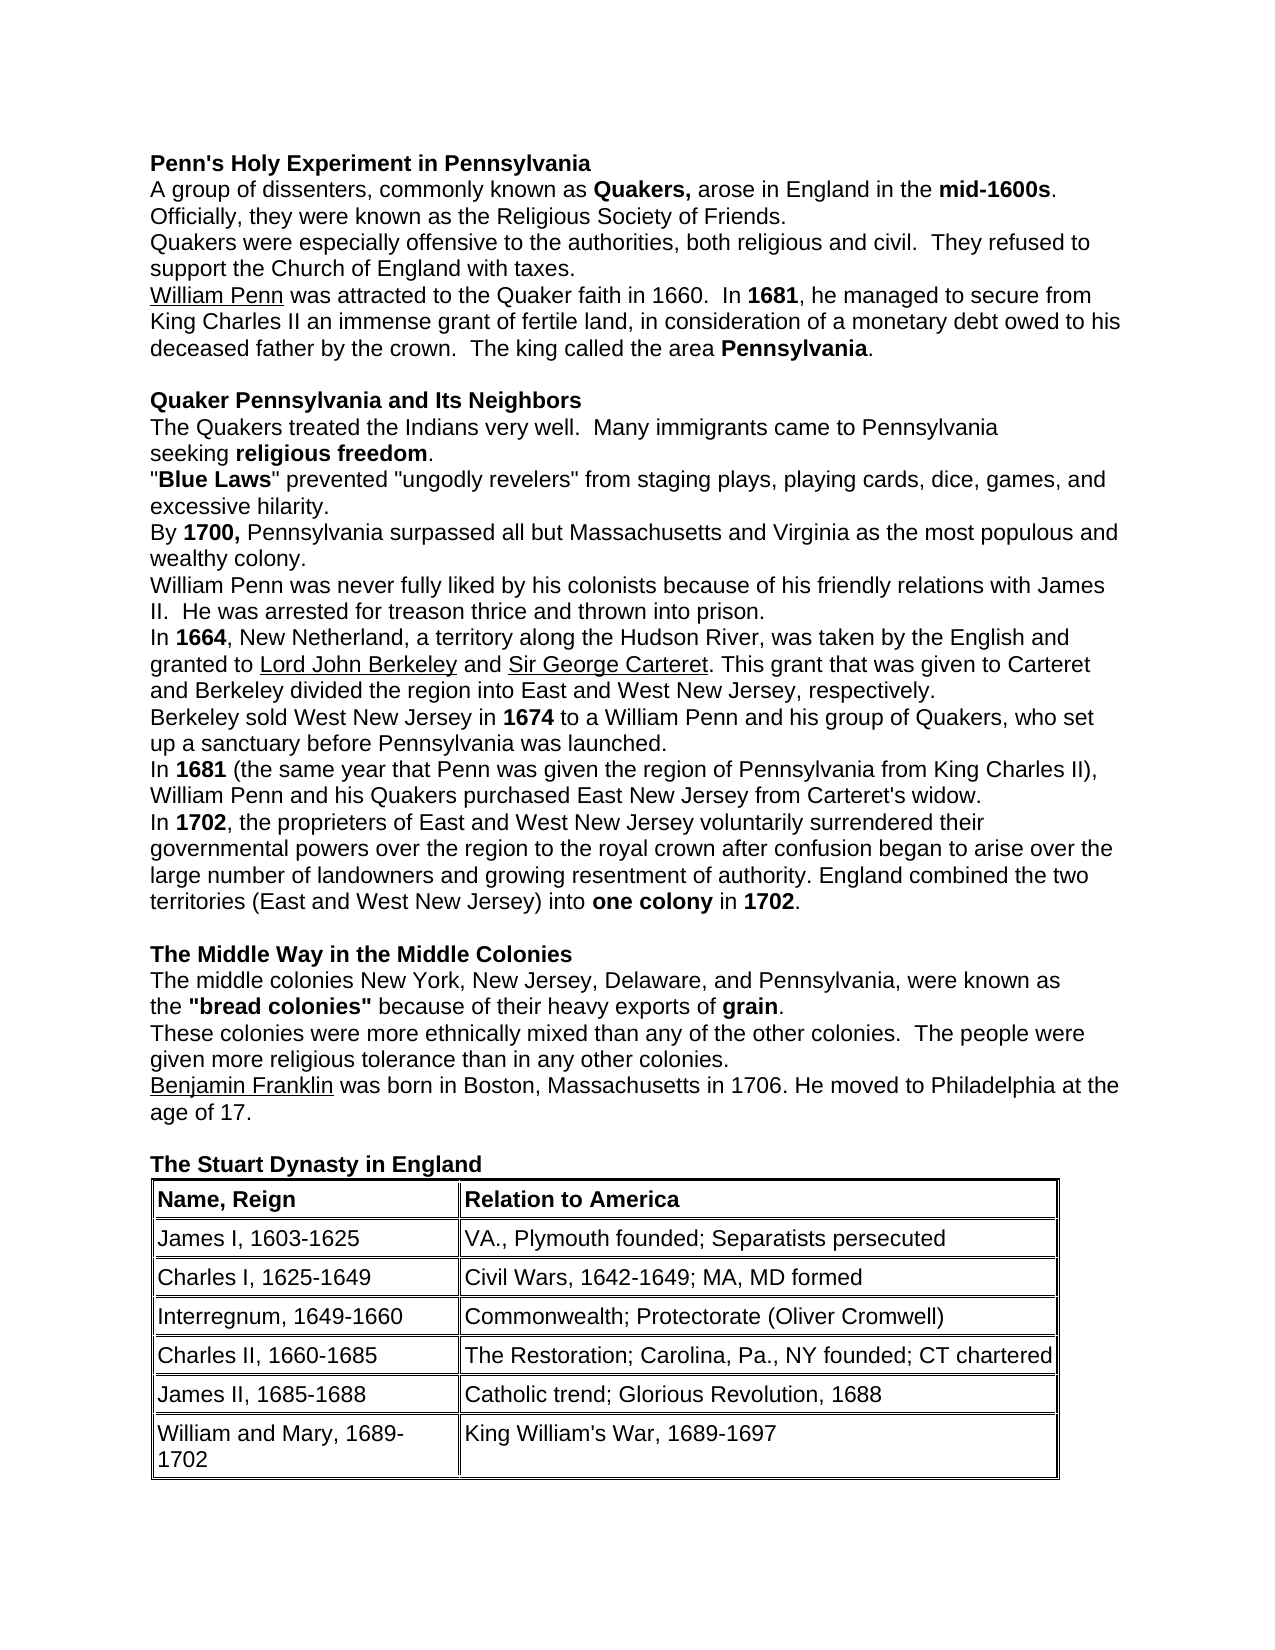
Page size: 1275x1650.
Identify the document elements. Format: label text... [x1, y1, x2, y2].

table_cell James I, 1603-1625 [152, 1217, 460, 1256]
table_cell Civil Wars, 1642-1649; MA, MD formed [460, 1256, 1058, 1295]
text The Stuart Dynasty in England [150, 1151, 1125, 1178]
text The Middle Way in the Middle Colonies [150, 941, 1125, 967]
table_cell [152, 1412, 460, 1477]
table_cell Charles I, 1625-1649 [152, 1256, 460, 1295]
text In 1664, New Netherland, a territory along the Hudson River, was taken by the English and granted to Lord John Berkeley and Sir George Carteret. This grant that was given to Carteret and Berkeley divided the region into East and West New Jersey, respectively. [150, 624, 1125, 703]
text Penn's Holy Experiment in Pennsylvania [150, 150, 1125, 176]
text In 1702, the proprieters of East and West New Jersey voluntarily surrendered their governmental powers over the region to the royal crown after confusion began to arise over the large number of landowners and growing resentment of authority. England combined the two territories (East and West New Jersey) into one colony in 1702. [150, 809, 1125, 914]
table_cell Interregnum, 1649-1660 [152, 1295, 460, 1334]
text These colonies were more ethnically mixed than any of the other colonies. The people were given more religious tolerance than in any other colonies. [150, 1020, 1125, 1072]
text William Penn was never fully liked by his colonists because of his friendly relations with James II. He was arrested for treason thrice and thrown into prison. [150, 572, 1125, 624]
text Berkeley sold West New Jersey in 1674 to a William Penn and his group of Quakers, who set up a sanctuary before Pennsylvania was launched. [150, 703, 1125, 756]
table_cell Commonwealth; Protectorate (Oliver Cromwell) [460, 1295, 1058, 1334]
table_cell James II, 1685-1688 [152, 1373, 460, 1412]
table_cell Charles II, 1660-1685 [152, 1334, 460, 1373]
text By 1700, Pennsylvania surpassed all but Massachusetts and Virginia as the most populous and wealthy colony. [150, 519, 1125, 572]
text William Penn was attracted to the Quaker faith in 1660. In 1681, he managed to secure from King Charles II an immense grant of fertile land, in consideration of a monetary debt owed to his deceased father by the crown. The king called the area Pennsylvania. [150, 282, 1125, 361]
text Quaker Pennsylvania and Its Neighbors [150, 387, 1125, 413]
text Benjamin Franklin was born in Boston, Massachusetts in 1706. He moved to Philadelphia at the age of 17. [150, 1072, 1125, 1125]
table_header Name, Reign [154, 1181, 460, 1217]
text In 1681 (the same year that Penn was given the region of Pennsylvania from King Charles II), William Penn and his Quakers purchased East New Jersey from Carteret's widow. [150, 756, 1125, 809]
text "Blue Laws" prevented "ungodly revelers" from staging plays, playing cards, dice, games, and excessive hilarity. [150, 466, 1125, 519]
table_cell Catholic trend; Glorious Revolution, 1688 [460, 1373, 1058, 1412]
text A group of dissenters, commonly known as Quakers, arose in England in the mid-1600s. Officially, they were known as the Religious Society of Friends. [150, 176, 1125, 229]
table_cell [460, 1412, 1058, 1477]
table_cell The Restoration; Carolina, Pa., NY founded; CT chartered [460, 1334, 1058, 1373]
table_header Relation to America [460, 1181, 1056, 1217]
table_cell VA., Plymouth founded; Separatists persecuted [460, 1217, 1058, 1256]
text The middle colonies New York, New Jersey, Delaware, and Pennsylvania, were known as the "bread colonies" because of their heavy exports of grain. [150, 967, 1125, 1020]
text The Quakers treated the Indians very well. Many immigrants came to Pennsylvania seeking religious freedom. [150, 413, 1125, 466]
text Quakers were especially offensive to the authorities, both religious and civil. They refused to support the Church of England with taxes. [150, 229, 1125, 282]
